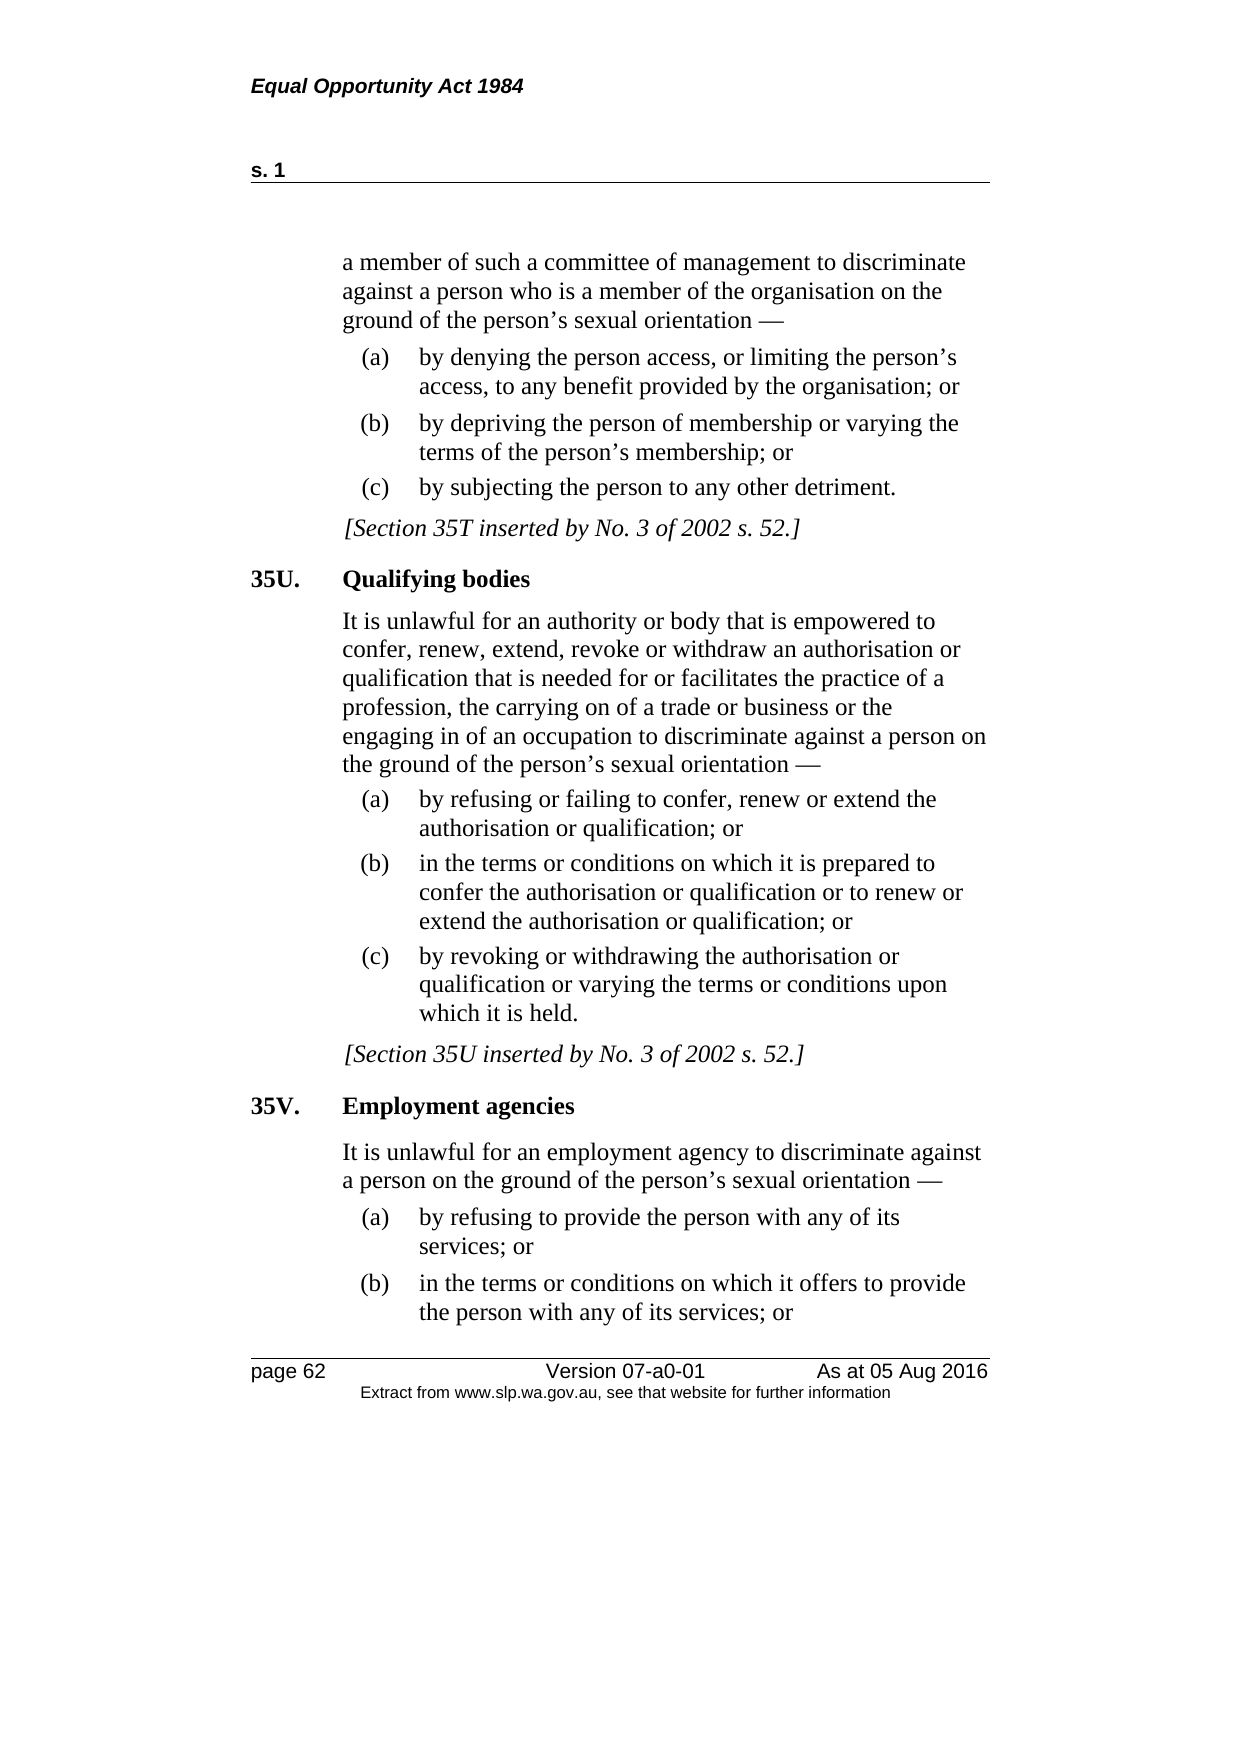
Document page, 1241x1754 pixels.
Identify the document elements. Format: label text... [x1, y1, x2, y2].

text (c) by subjecting the person to any other detriment. [251, 472, 990, 500]
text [251, 247, 990, 334]
text (c) by revoking or withdrawing the authorisation or qualification or varying the terms or conditions upon which it is held. [251, 941, 990, 1027]
text It is unlawful for an authority or body that is empowered to confer, renew, extend, revoke or withdraw an authorisation or qualification that is needed for or facilitates the practice of a profession, the carrying on of a trade or business or the engaging in of an occupation to discriminate against a person on the ground of the person’s sexual orientation — [251, 606, 990, 778]
text (a) by denying the person access, or limiting the person’s access, to any benefit provided by the organisation; or [251, 342, 990, 399]
text (b) by depriving the person of membership or varying the terms of the person’s membership; or [251, 408, 990, 465]
text [Section 35T inserted by No. 3 of 2002 s. 52.] [251, 513, 990, 542]
text [Section 35U inserted by No. 3 of 2002 s. 52.] [251, 1039, 990, 1068]
text (a) by refusing to provide the person with any of its services; or [251, 1202, 990, 1260]
subtitle 35U. Qualifying bodies [251, 564, 990, 593]
text (b) in the terms or conditions on which it offers to provide the person with any of its services; or [251, 1268, 990, 1326]
subtitle 35V. Employment agencies [251, 1091, 990, 1120]
text It is unlawful for an employment agency to discriminate against a person on the ground of the person’s sexual orientation — [251, 1137, 990, 1194]
text (b) in the terms or conditions on which it is prepared to confer the authorisation or qualification or to renew or extend the authorisation or qualification; or [251, 848, 990, 934]
text (a) by refusing or failing to confer, renew or extend the authorisation or qualification; or [251, 784, 990, 842]
